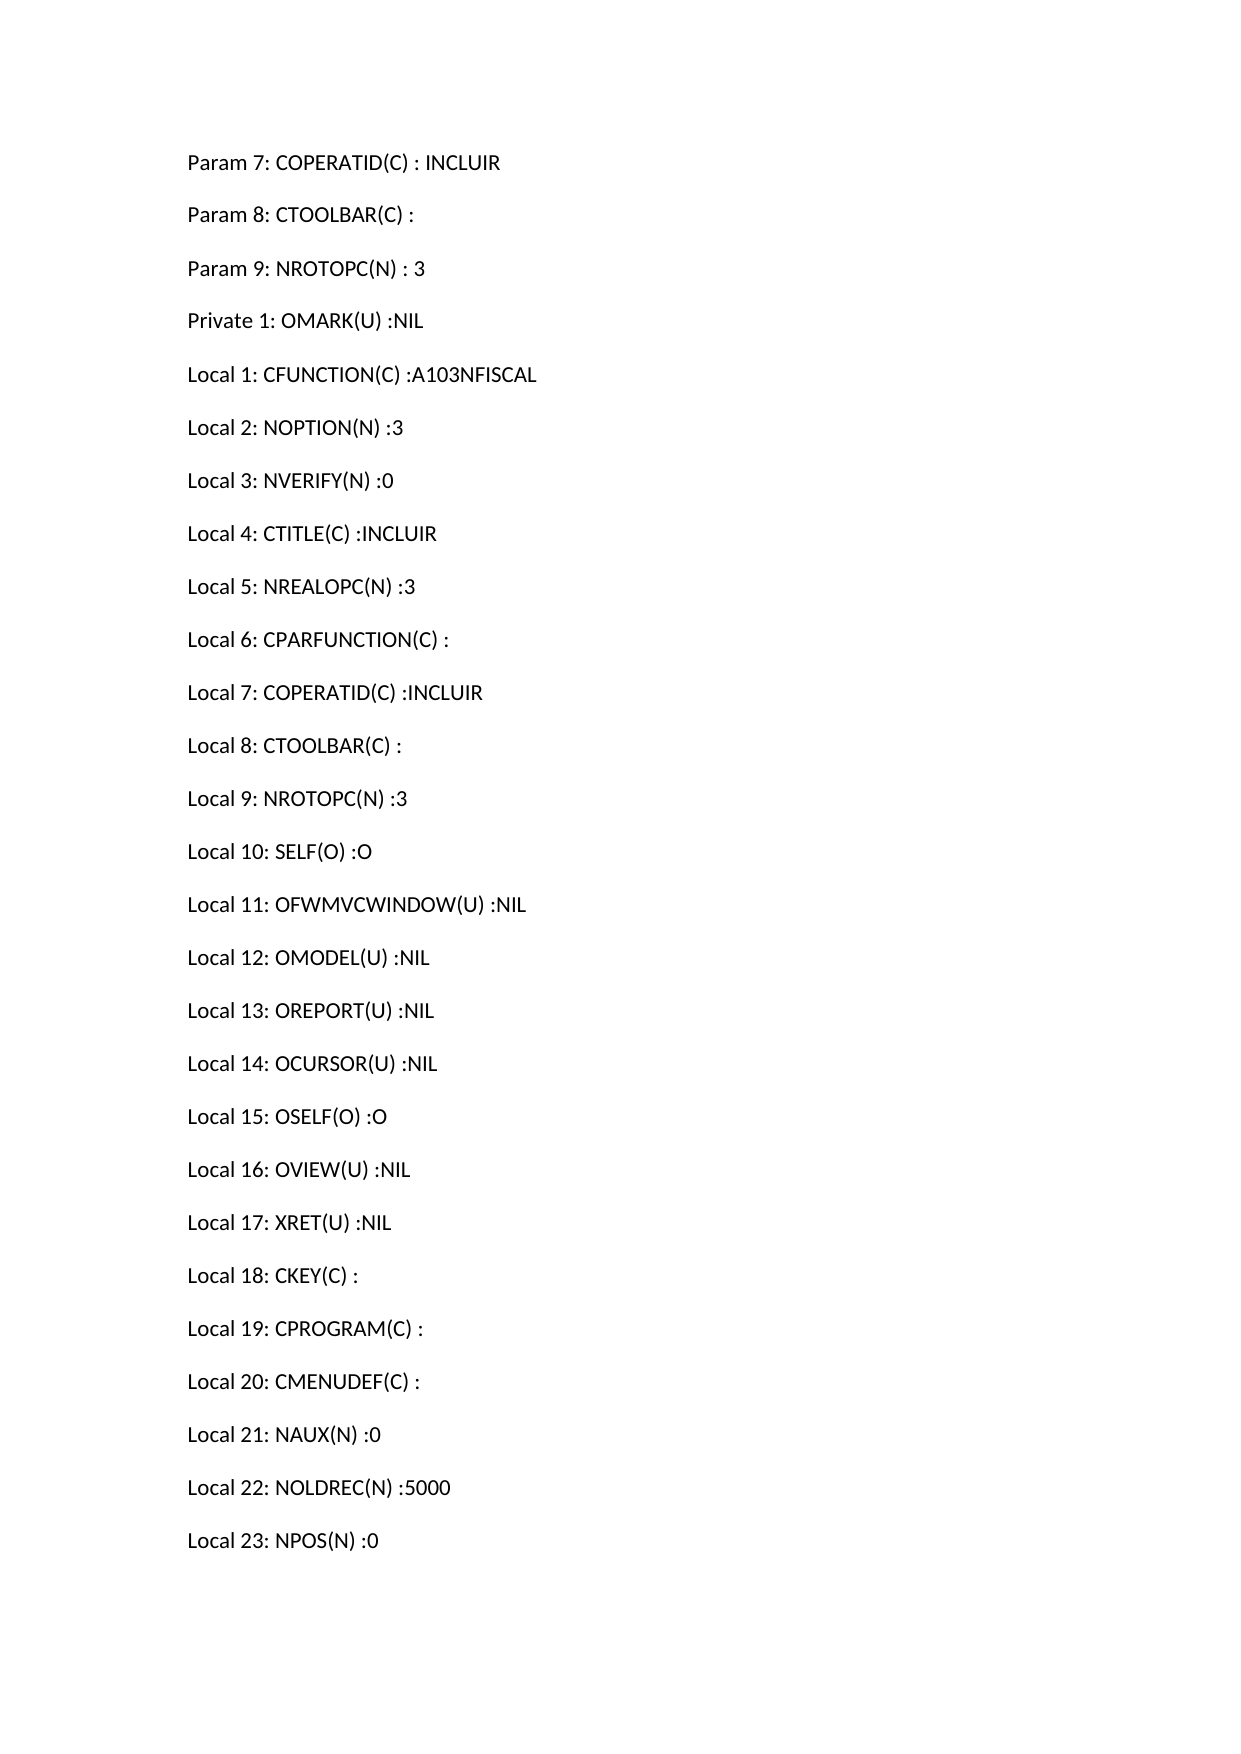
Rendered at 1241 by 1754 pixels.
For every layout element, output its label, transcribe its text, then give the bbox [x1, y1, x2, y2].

text Local 11: OFWMVCWINDOW(U) :NIL [177, 890, 1063, 918]
text Local 7: COPERATID(C) :INCLUIR [177, 678, 1063, 706]
text Param 8: CTOOLBAR(C) : [177, 201, 1063, 229]
text Local 18: CKEY(C) : [177, 1261, 1063, 1289]
text Local 16: OVIEW(U) :NIL [177, 1155, 1063, 1183]
text Local 20: CMENUDEF(C) : [177, 1367, 1063, 1395]
text Local 5: NREALOPC(N) :3 [177, 572, 1063, 600]
text Local 21: NAUX(N) :0 [177, 1420, 1063, 1448]
text Local 2: NOPTION(N) :3 [177, 413, 1063, 441]
text Local 13: OREPORT(U) :NIL [177, 996, 1063, 1024]
text Private 1: OMARK(U) :NIL [177, 307, 1063, 335]
text Param 9: NROTOPC(N) : 3 [177, 254, 1063, 282]
text Local 10: SELF(O) :O [177, 837, 1063, 865]
text Param 7: COPERATID(C) : INCLUIR [177, 148, 1063, 176]
text Local 12: OMODEL(U) :NIL [177, 943, 1063, 971]
text Local 22: NOLDREC(N) :5000 [177, 1473, 1063, 1501]
text Local 3: NVERIFY(N) :0 [177, 466, 1063, 494]
text Local 23: NPOS(N) :0 [177, 1526, 1063, 1554]
text Local 9: NROTOPC(N) :3 [177, 784, 1063, 812]
text Local 6: CPARFUNCTION(C) : [177, 625, 1063, 653]
text Local 14: OCURSOR(U) :NIL [177, 1049, 1063, 1077]
text Local 4: CTITLE(C) :INCLUIR [177, 519, 1063, 547]
text Local 8: CTOOLBAR(C) : [177, 731, 1063, 759]
text Local 15: OSELF(O) :O [177, 1102, 1063, 1130]
text Local 17: XRET(U) :NIL [177, 1208, 1063, 1236]
text Local 1: CFUNCTION(C) :A103NFISCAL [177, 360, 1063, 388]
text Local 19: CPROGRAM(C) : [177, 1314, 1063, 1342]
